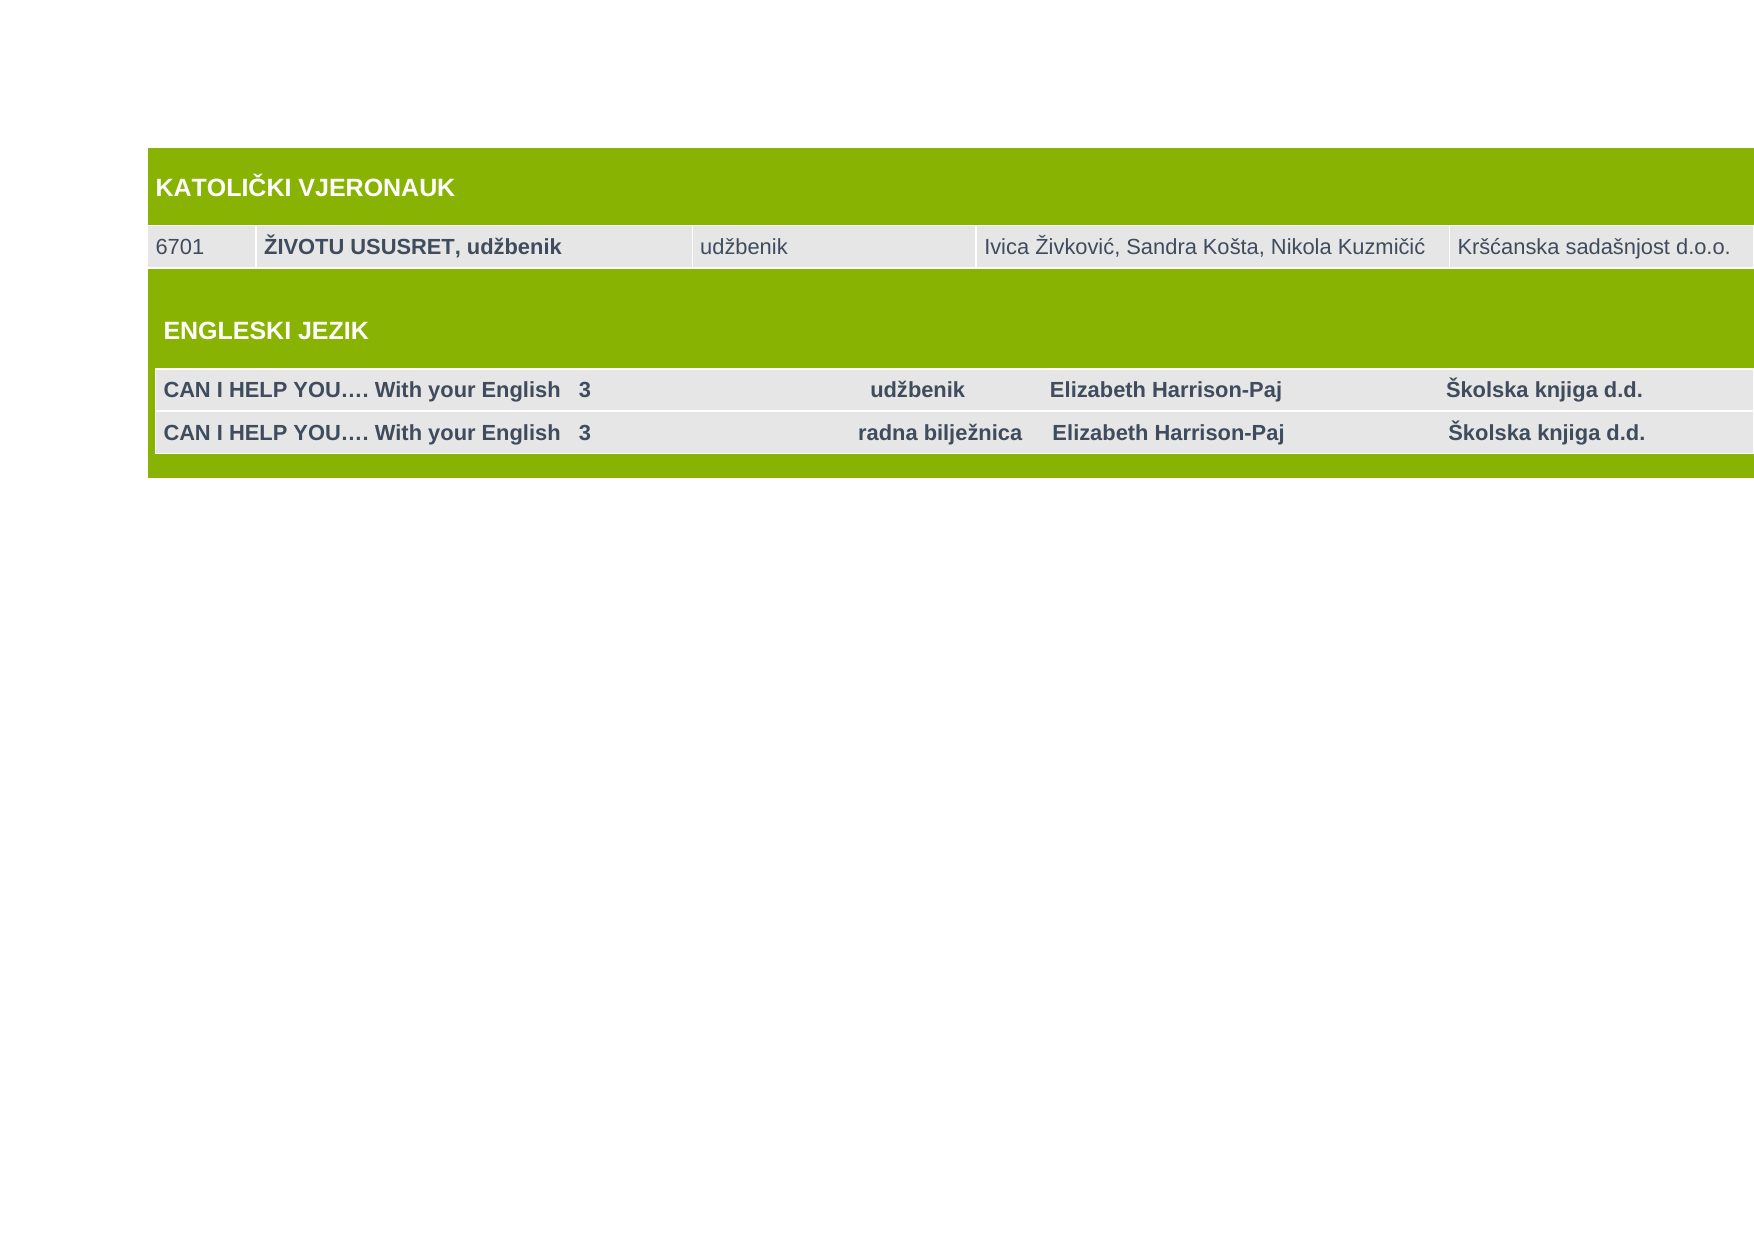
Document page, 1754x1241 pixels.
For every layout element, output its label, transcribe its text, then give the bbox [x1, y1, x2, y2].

table_cell udžbenik [693, 226, 975, 267]
table_cell Kršćanska sadašnjost d.o.o. [1450, 226, 1753, 267]
table_cell 6701 [148, 226, 255, 267]
table_cell [148, 269, 1754, 478]
table_cell KATOLIČKI VJERONAUK [148, 148, 1754, 225]
table_cell ŽIVOTU USUSRET, udžbenik [257, 226, 692, 267]
table_cell Ivica Živković, Sandra Košta, Nikola Kuzmičić [977, 226, 1449, 267]
